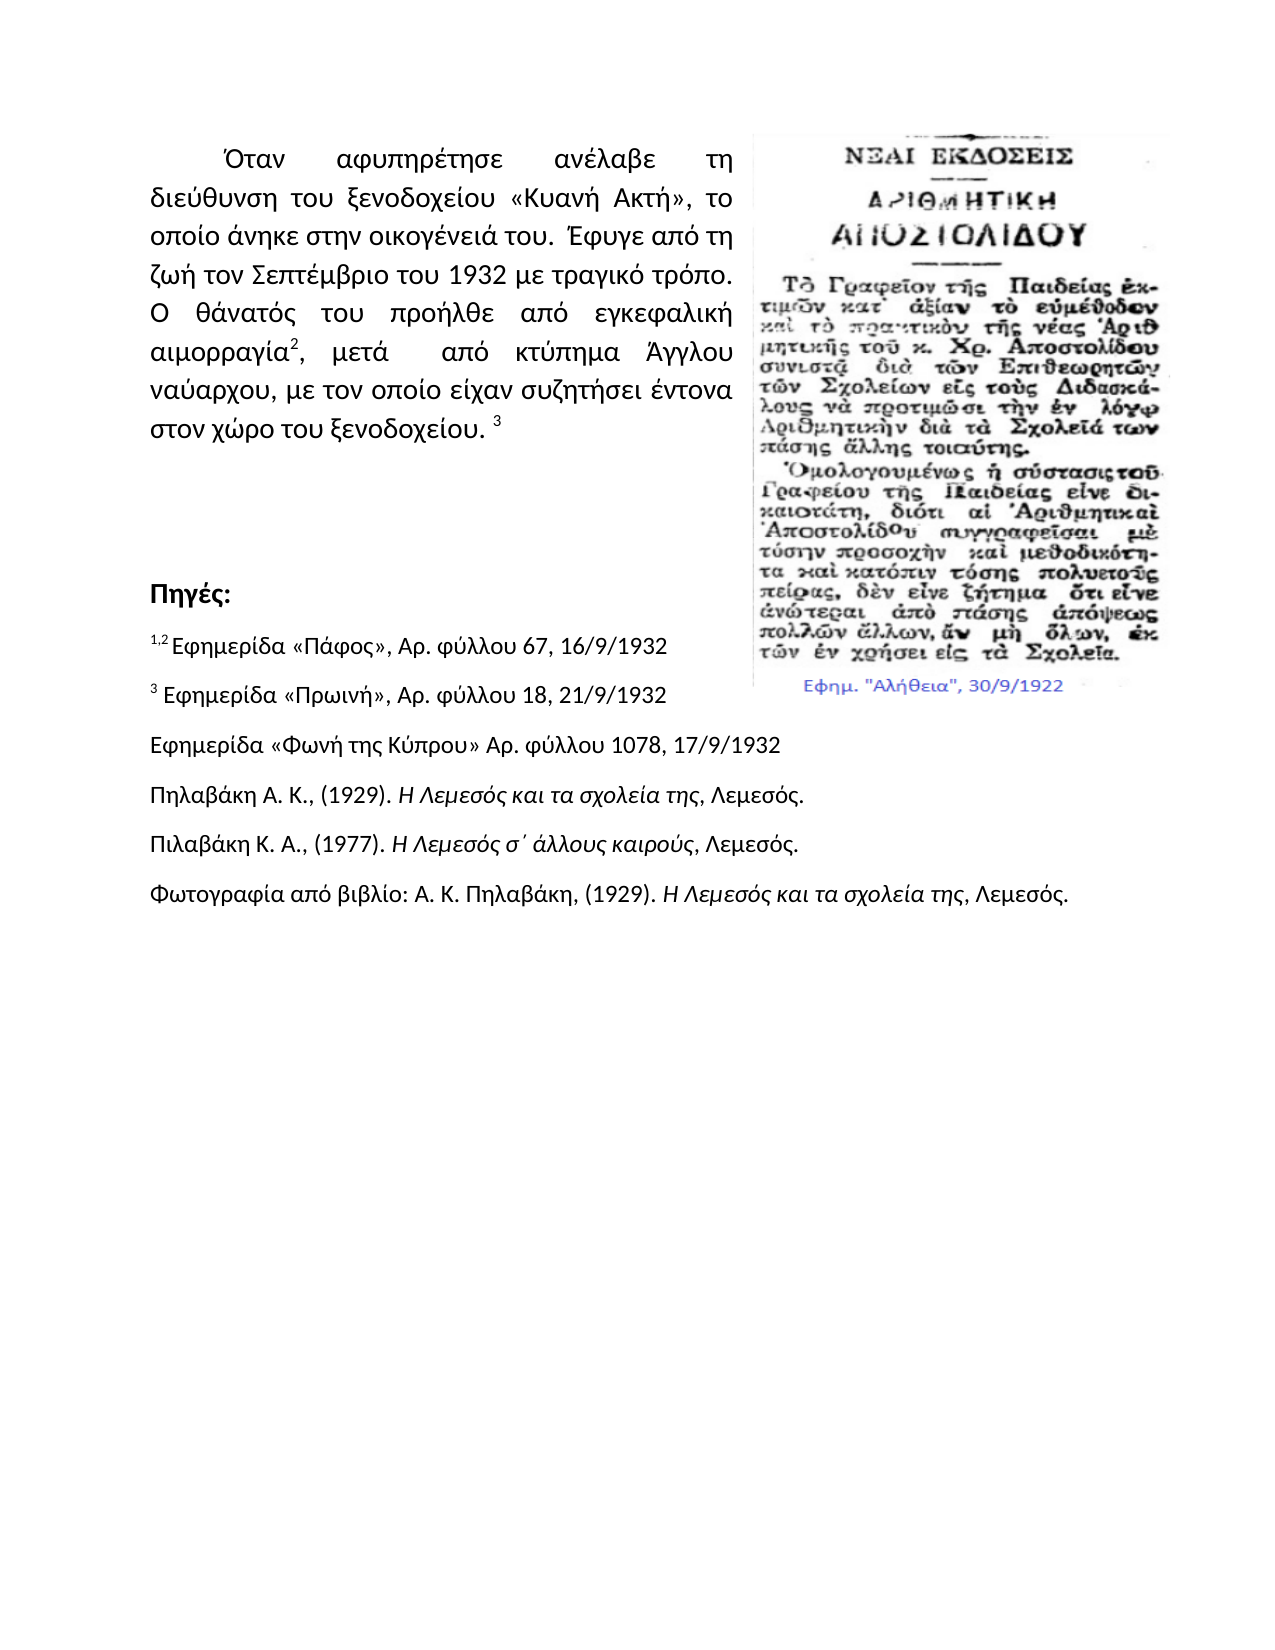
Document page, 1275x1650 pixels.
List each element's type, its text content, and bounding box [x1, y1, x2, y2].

text Πηγές: [150, 575, 751, 611]
text Πηλαβάκη Α. Κ., (1929). Η Λεμεσός και τα σχολεία της, Λεμεσός. [150, 779, 1125, 809]
text Εφημερίδα «Φωνή της Κύπρου» Αρ. φύλλου 1078, 17/9/1932 [150, 729, 1125, 760]
text 3 Εφημερίδα «Πρωινή», Αρ. φύλλου 18, 21/9/1932 [150, 680, 1125, 710]
picture [751, 118, 1169, 700]
text Πιλαβάκη Κ. Α., (1977). Η Λεμεσός σ΄ άλλους καιρούς, Λεμεσός. [150, 828, 1125, 859]
text Φωτογραφία από βιβλίο: Α. Κ. Πηλαβάκη, (1929). Η Λεμεσός και τα σχολεία της, Λεμεσός. [150, 878, 1125, 908]
text 1,2 Εφημερίδα «Πάφος», Αρ. φύλλου 67, 16/9/1932 [150, 630, 751, 661]
text Όταν αφυπηρέτησε ανέλαβε τη διεύθυνση του ξενοδοχείου «Κυανή Ακτή», το οποίο άνηκε στην οικογένειά του. Έφυγε από τη ζωή τον Σεπτέμβριο του 1932 με τραγικό τρόπο. Ο θάνατός του προήλθε από εγκεφαλική αιμορραγία2, μετά από κτύπημα Άγγλου ναύαρχου, με τον οποίο είχαν συζητήσει έντονα στον χώρο του ξενοδοχείου. 3 [150, 141, 751, 445]
